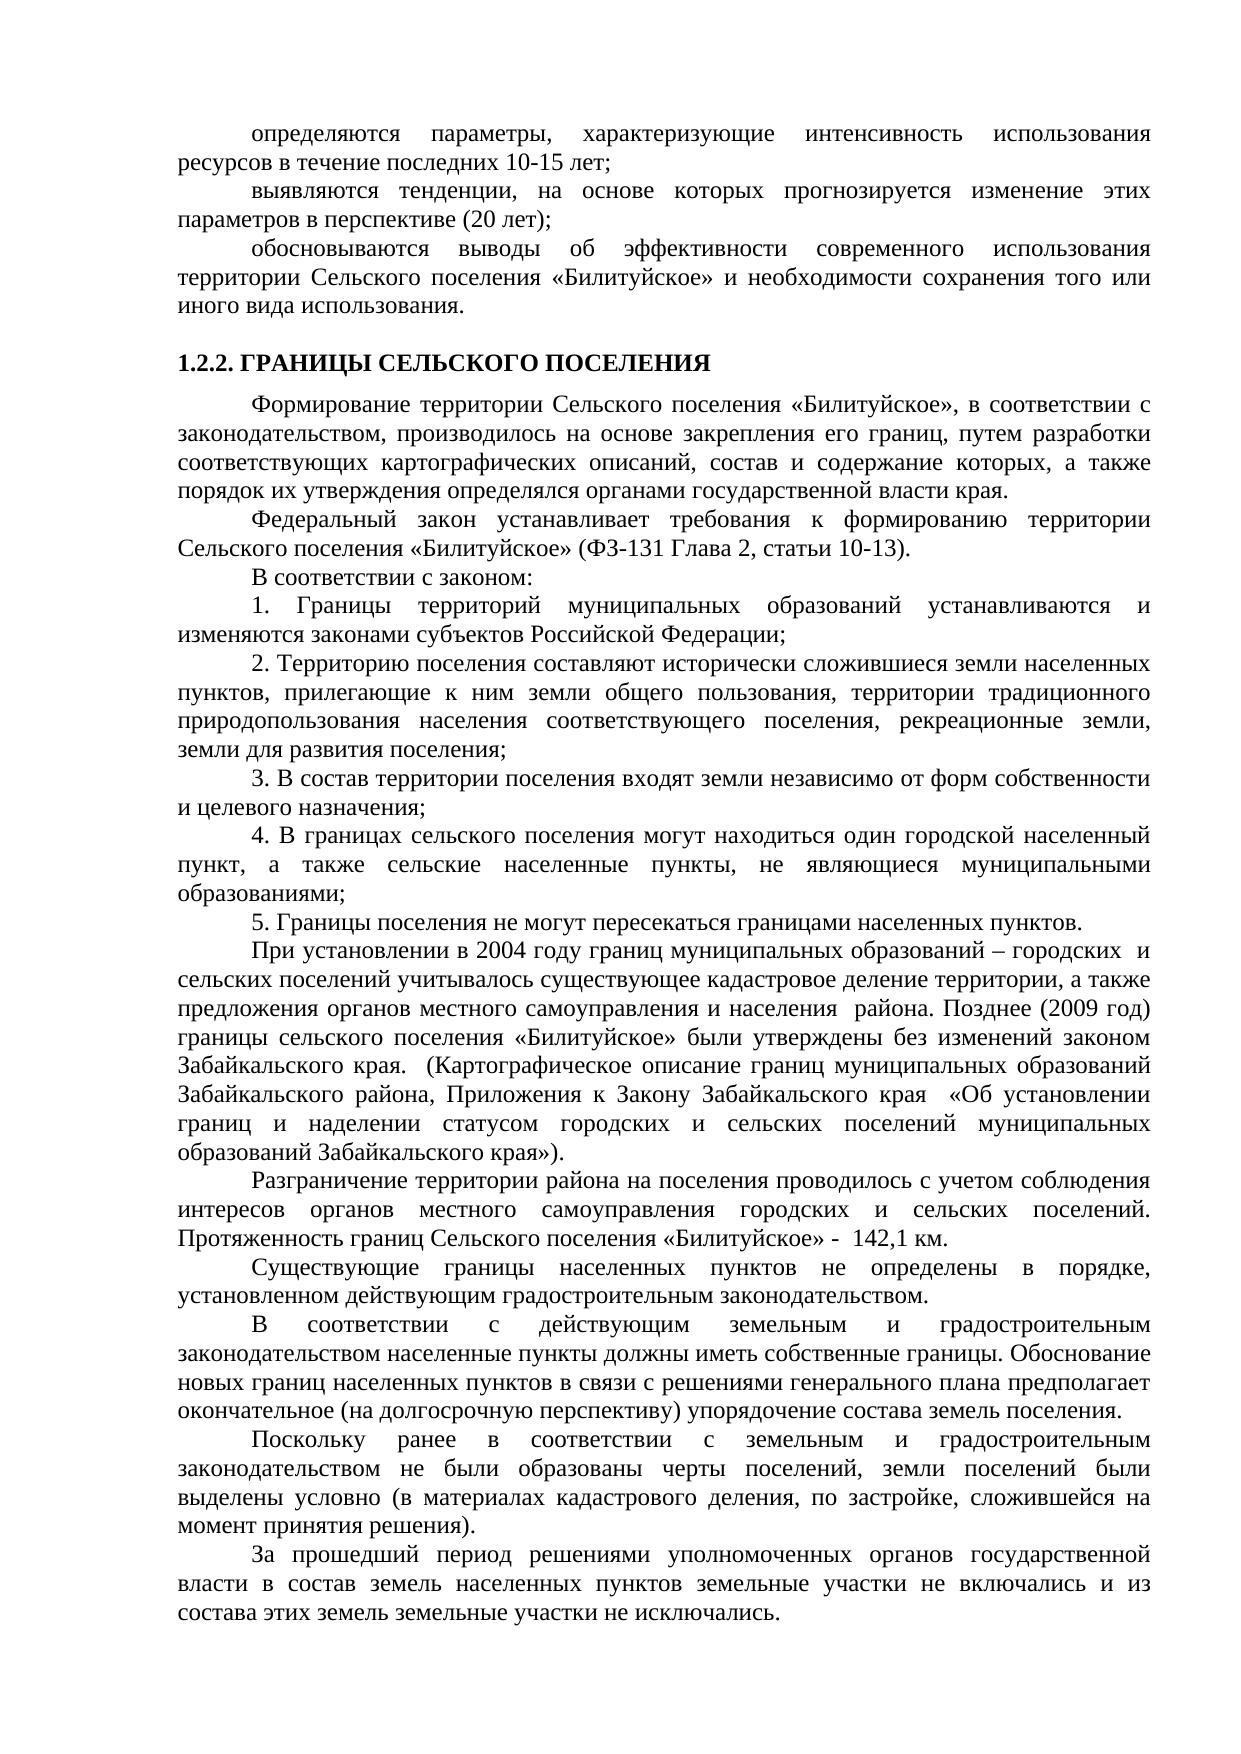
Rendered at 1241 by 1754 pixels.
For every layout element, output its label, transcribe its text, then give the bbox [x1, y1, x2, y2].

text 4. В границах сельского поселения могут находиться один городской населенный пункт, а также сельские населенные пункты, не являющиеся муниципальными образованиями; [177, 821, 1152, 907]
text Формирование территории Сельского поселения «Билитуйское», в соответствии с законодательством, производилось на основе закрепления его границ, путем разработки соответствующих картографических описаний, состав и содержание которых, а также порядок их утверждения определялся органами государственной власти края. [177, 389, 1152, 504]
text При установлении в 2004 году границ муниципальных образований – городских и сельских поселений учитывалось существующее кадастровое деление территории, а также предложения органов местного самоуправления и населения района. Позднее (2009 год) границы сельского поселения «Билитуйское» были утверждены без изменений законом Забайкальского края. (Картографическое описание границ муниципальных образований Забайкальского района, Приложения к Закону Забайкальского края «Об установлении границ и наделении статусом городских и сельских поселений муниципальных образований Забайкальского края»). [177, 936, 1152, 1166]
text выявляются тенденции, на основе которых прогнозируется изменение этих параметров в перспективе (20 лет); [177, 176, 1152, 233]
text определяются параметры, характеризующие интенсивность использования ресурсов в течение последних 10-15 лет; [177, 118, 1152, 176]
text Федеральный закон устанавливает требования к формированию территории Сельского поселения «Билитуйское» (ФЗ-131 Глава 2, статьи 10-13). [177, 504, 1152, 562]
text Существующие границы населенных пунктов не определены в порядке, установленном действующим градостроительным законодательством. [177, 1252, 1152, 1309]
text Разграничение территории района на поселения проводилось с учетом соблюдения интересов органов местного самоуправления городских и сельских поселений. Протяженность границ Сельского поселения «Билитуйское» - 142,1 км. [177, 1166, 1152, 1252]
text 5. Границы поселения не могут пересекаться границами населенных пунктов. [177, 907, 1152, 936]
text 3. В состав территории поселения входят земли независимо от форм собственности и целевого назначения; [177, 763, 1152, 821]
text 1. Границы территорий муниципальных образований устанавливаются и изменяются законами субъектов Российской Федерации; [177, 591, 1152, 648]
text За прошедший период решениями уполномоченных органов государственной власти в состав земель населенных пунктов земельные участки не включались и из состава этих земель земельные участки не исключались. [177, 1539, 1152, 1626]
text Поскольку ранее в соответствии с земельным и градостроительным законодательством не были образованы черты поселений, земли поселений были выделены условно (в материалах кадастрового деления, по застройке, сложившейся на момент принятия решения). [177, 1424, 1152, 1539]
text 2. Территорию поселения составляют исторически сложившиеся земли населенных пунктов, прилегающие к ним земли общего пользования, территории традиционного природопользования населения соответствующего поселения, рекреационные земли, земли для развития поселения; [177, 648, 1152, 763]
text обосновываются выводы об эффективности современного использования территории Сельского поселения «Билитуйское» и необходимости сохранения того или иного вида использования. [177, 233, 1152, 319]
text 1.2.2. ГРАНИЦЫ СЕЛЬСКОГО ПОСЕЛЕНИЯ [177, 348, 1152, 377]
text В соответствии с действующим земельным и градостроительным законодательством населенные пункты должны иметь собственные границы. Обоснование новых границ населенных пунктов в связи с решениями генерального плана предполагает окончательное (на долгосрочную перспективу) упорядочение состава земель поселения. [177, 1309, 1152, 1424]
text В соответствии с законом: [177, 562, 1152, 591]
